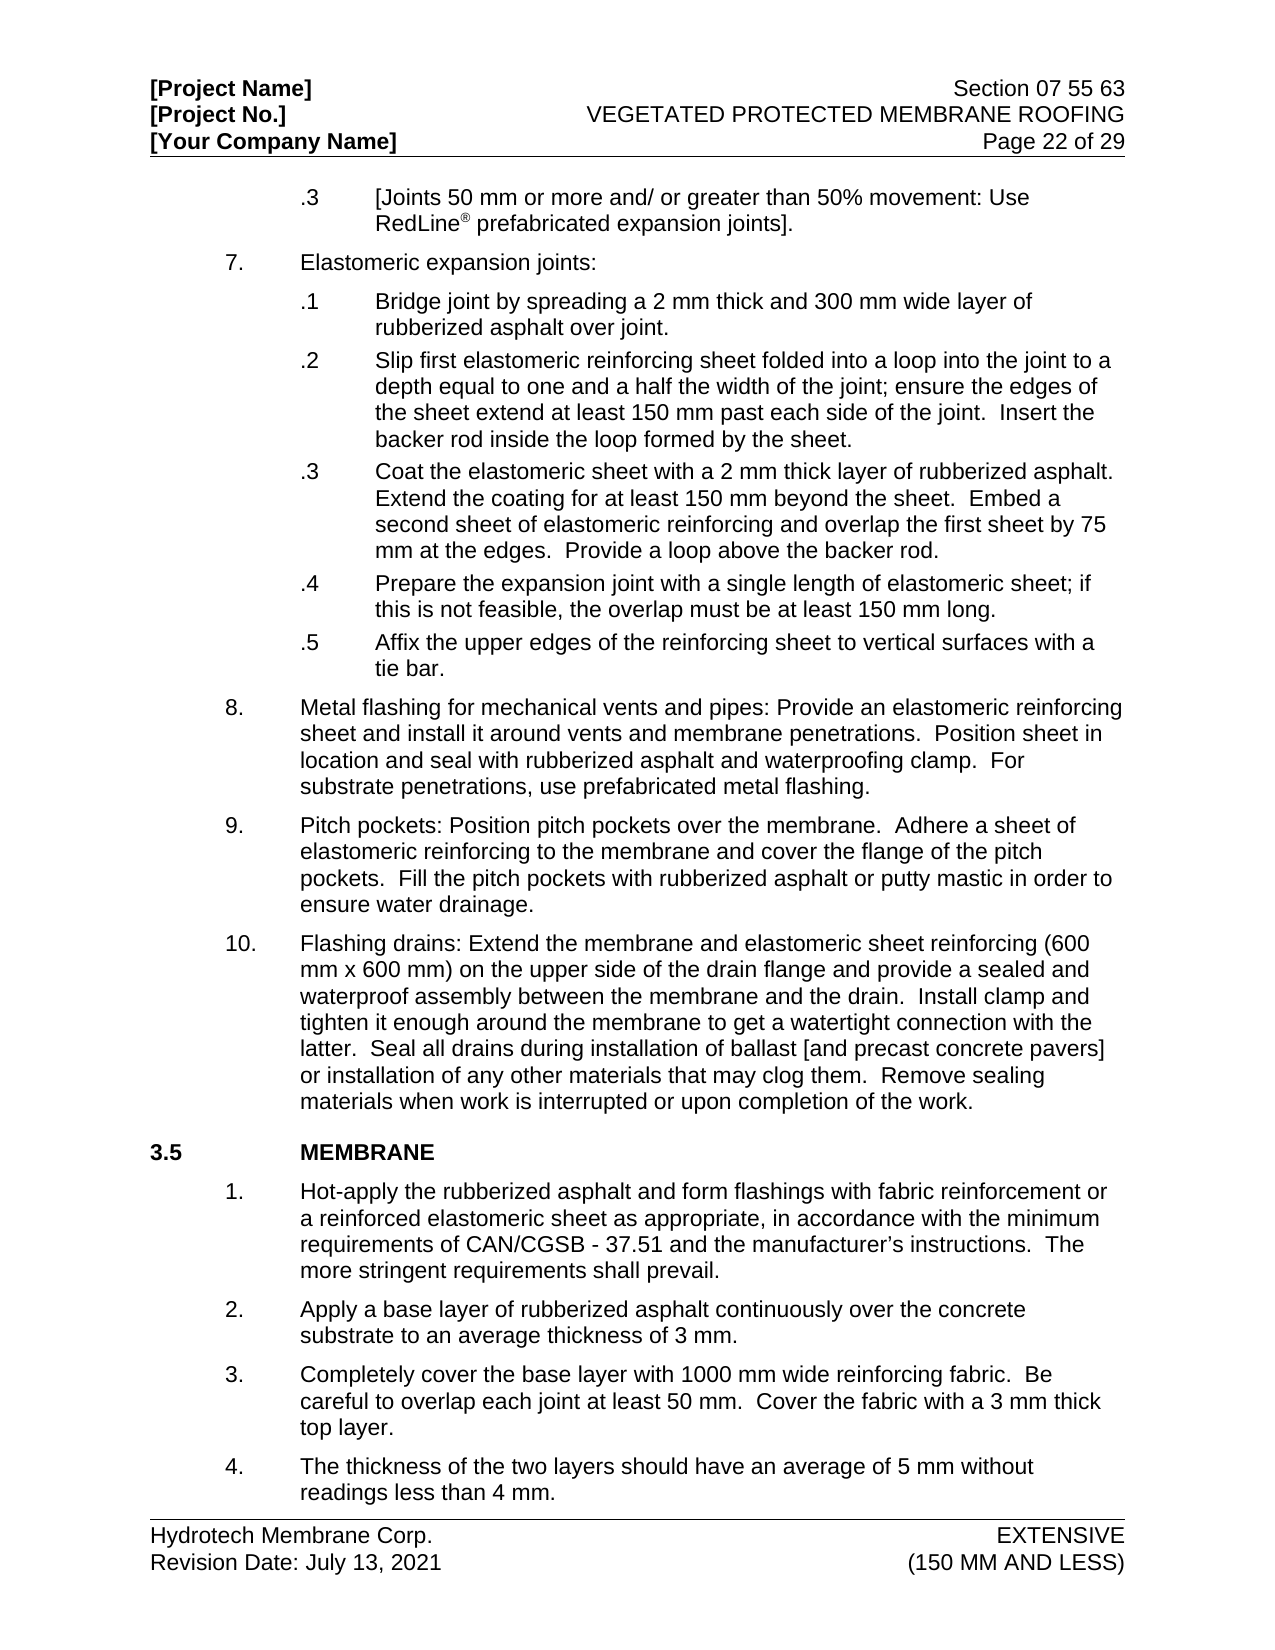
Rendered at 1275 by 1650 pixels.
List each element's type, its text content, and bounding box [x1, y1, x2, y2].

subtitle Completely cover the base layer with 1000 mm wide reinforcing fabric. Be careful to overlap each joint at least 50 mm. Cover the fabric with a 3 mm thick top layer. [225, 1361, 1125, 1440]
subtitle Bridge joint by spreading a 2 mm thick and 300 mm wide layer of rubberized asphalt over joint. [300, 288, 1125, 340]
subtitle Affix the upper edges of the reinforcing sheet to vertical surfaces with a tie bar. [300, 629, 1125, 682]
subtitle Pitch pockets: Position pitch pockets over the membrane. Adhere a sheet of elastomeric reinforcing to the membrane and cover the flange of the pitch pockets. Fill the pitch pockets with rubberized asphalt or putty mastic in order to ensure water drainage. [225, 812, 1125, 917]
subtitle Coat the elastomeric sheet with a 2 mm thick layer of rubberized asphalt. Extend the coating for at least 150 mm beyond the sheet. Embed a second sheet of elastomeric reinforcing and overlap the first sheet by 75 mm at the edges. Provide a loop above the backer rod. [300, 458, 1125, 564]
subtitle Prepare the expansion joint with a single length of elastomeric sheet; if this is not feasible, the overlap must be at least 150 mm long. [300, 570, 1125, 623]
subtitle [Joints 50 mm or more and/ or greater than 50% movement: Use RedLine® prefabricated expansion joints]. [300, 183, 1125, 236]
subtitle Hot-apply the rubberized asphalt and form flashings with fabric reinforcement or a reinforced elastomeric sheet as appropriate, in accordance with the minimum requirements of CAN/CGSB - 37.51 and the manufacturer’s instructions. The more stringent requirements shall prevail. [225, 1178, 1125, 1284]
subtitle Flashing drains: Extend the membrane and elastomeric sheet reinforcing (600 mm x 600 mm) on the upper side of the drain flange and provide a sealed and waterproof assembly between the membrane and the drain. Install clamp and tighten it enough around the membrane to get a watertight connection with the latter. Seal all drains during installation of ballast [and precast concrete pavers] or installation of any other materials that may clog them. Remove sealing materials when work is interrupted or upon completion of the work. [225, 930, 1125, 1114]
subtitle Elastomeric expansion joints: [225, 249, 1125, 275]
subtitle The thickness of the two layers should have an average of 5 mm without readings less than 4 mm. [225, 1453, 1125, 1506]
subtitle Apply a base layer of rubberized asphalt continuously over the concrete substrate to an average thickness of 3 mm. [225, 1296, 1125, 1349]
subtitle Metal flashing for mechanical vents and pipes: Provide an elastomeric reinforcing sheet and install it around vents and membrane penetrations. Position sheet in location and seal with rubberized asphalt and waterproofing clamp. For substrate penetrations, use prefabricated metal flashing. [225, 694, 1125, 799]
subtitle Slip first elastomeric reinforcing sheet folded into a loop into the joint to a depth equal to one and a half the width of the joint; ensure the edges of the sheet extend at least 150 mm past each side of the joint. Insert the backer rod inside the loop formed by the sheet. [300, 347, 1125, 452]
subtitle MEMBRANE [150, 1139, 1125, 1166]
